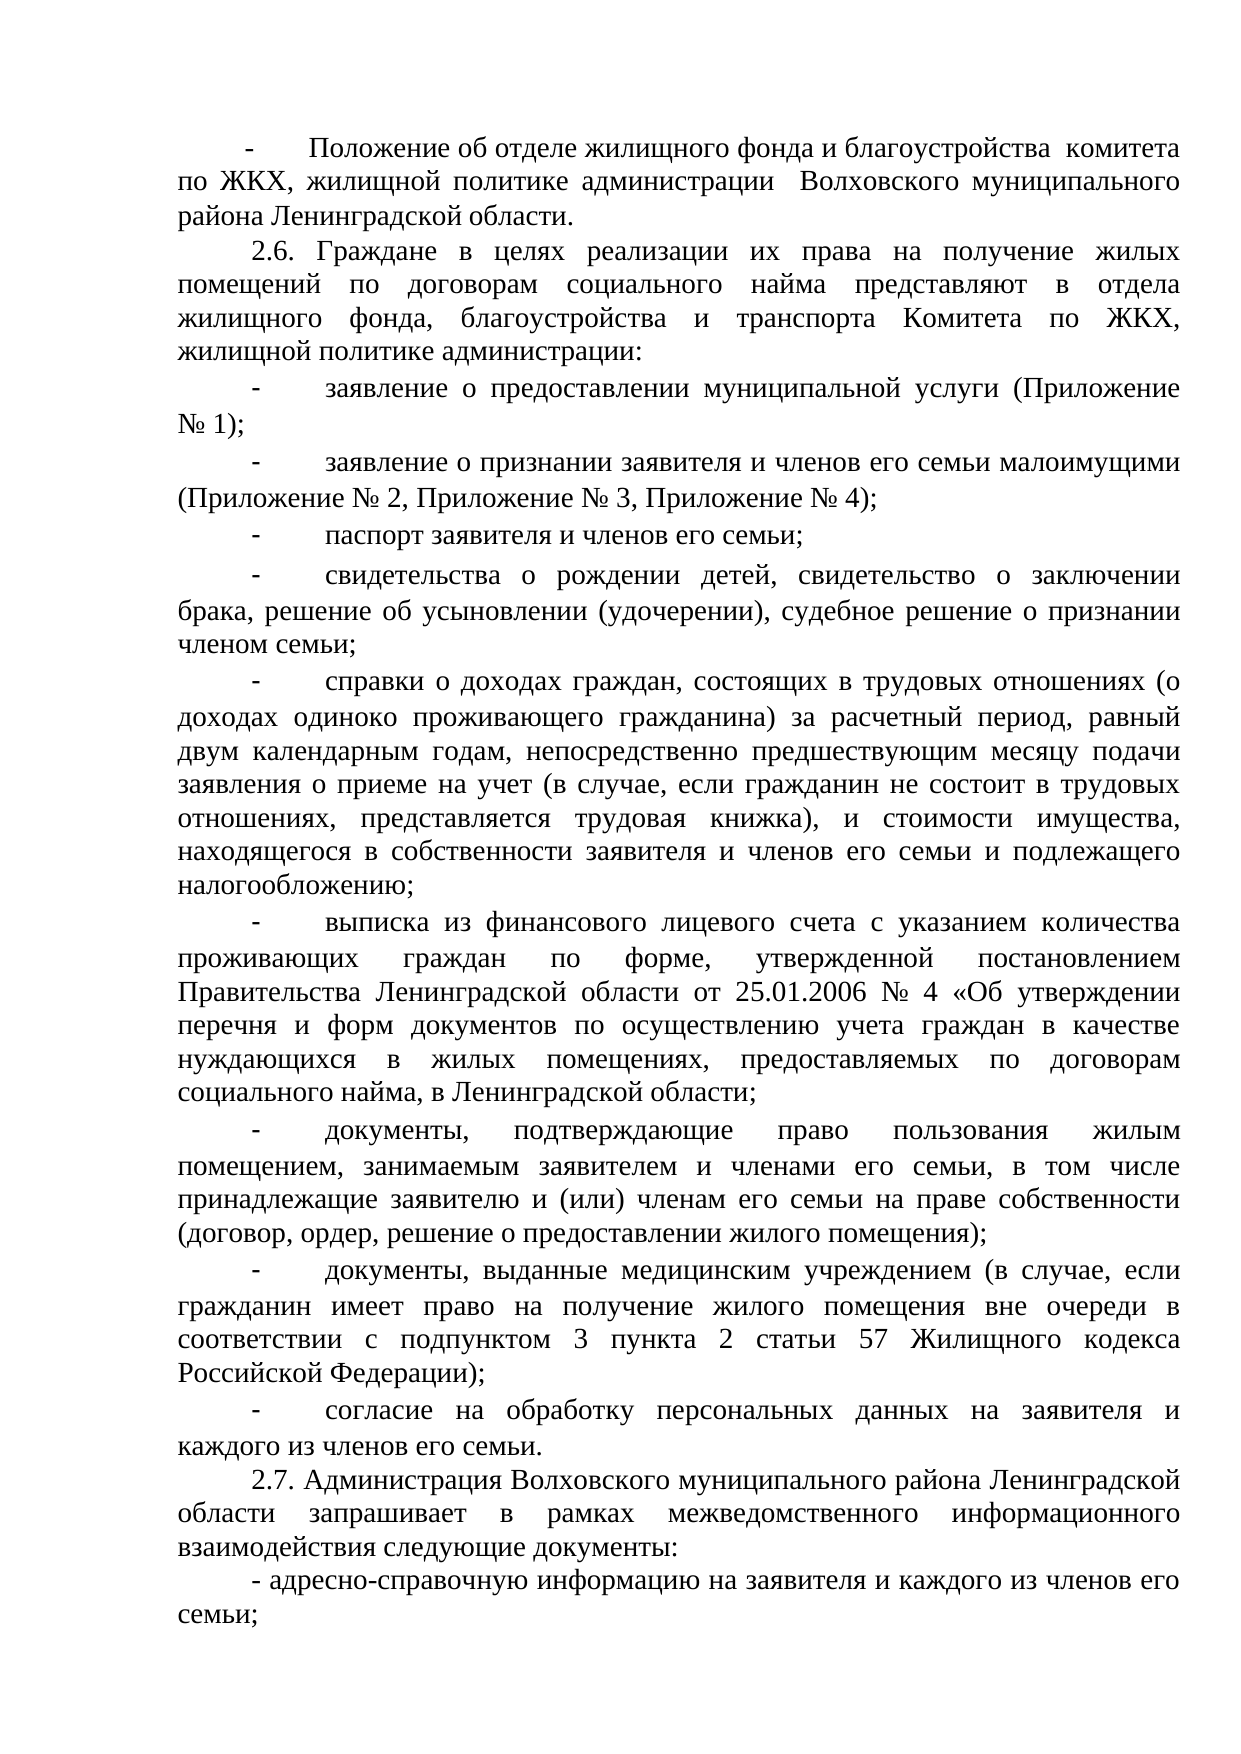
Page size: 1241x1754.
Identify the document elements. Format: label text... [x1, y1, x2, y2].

list паспорт заявителя и членов его семьи; [177, 513, 1181, 553]
text 2.6. Граждане в целях реализации их права на получение жилых помещений по договорам социального найма представляют в отдела жилищного фонда, благоустройства и транспорта Комитета по ЖКХ, жилищной политике администрации: [177, 233, 1181, 367]
list документы, подтверждающие право пользования жилым помещением, занимаемым заявителем и членами его семьи, в том числе принадлежащие заявителю и (или) членам его семьи на праве собственности (договор, ордер, решение о предоставлении жилого помещения); [177, 1108, 1181, 1248]
text - Положение об отделе жилищного фонда и благоустройства комитета по ЖКХ, жилищной политике администрации Волховского муниципального района Ленинградской области. [177, 130, 1181, 233]
list документы, выданные медицинским учреждением (в случае, если гражданин имеет право на получение жилого помещения вне очереди в соответствии с подпунктом 3 пункта 2 статьи 57 Жилищного кодекса Российской Федерации); [177, 1248, 1181, 1389]
list выписка из финансового лицевого счета с указанием количества проживающих граждан по форме, утвержденной постановлением Правительства Ленинградской области от 25.01.2006 № 4 «Об утверждении перечня и форм документов по осуществлению учета граждан в качестве нуждающихся в жилых помещениях, предоставляемых по договорам социального найма, в Ленинградской области; [177, 901, 1181, 1108]
list заявление о предоставлении муниципальной услуги (Приложение № 1); [177, 367, 1181, 440]
text 2.7. Администрация Волховского муниципального района Ленинградской области запрашивает в рамках межведомственного информационного взаимодействия следующие документы: [177, 1462, 1181, 1562]
list справки о доходах граждан, состоящих в трудовых отношениях (о доходах одиноко проживающего гражданина) за расчетный период, равный двум календарным годам, непосредственно предшествующим месяцу подачи заявления о приеме на учет (в случае, если гражданин не состоит в трудовых отношениях, представляется трудовая книжка), и стоимости имущества, находящегося в собственности заявителя и членов его семьи и подлежащего налогообложению; [177, 660, 1181, 901]
list согласие на обработку персональных данных на заявителя и каждого из членов его семьи. [177, 1389, 1181, 1462]
text - адресно-справочную информацию на заявителя и каждого из членов его семьи; [177, 1562, 1181, 1629]
list свидетельства о рождении детей, свидетельство о заключении брака, решение об усыновлении (удочерении), судебное решение о признании членом семьи; [177, 553, 1181, 660]
list заявление о признании заявителя и членов его семьи малоимущими (Приложение № 2, Приложение № 3, Приложение № 4); [177, 440, 1181, 513]
